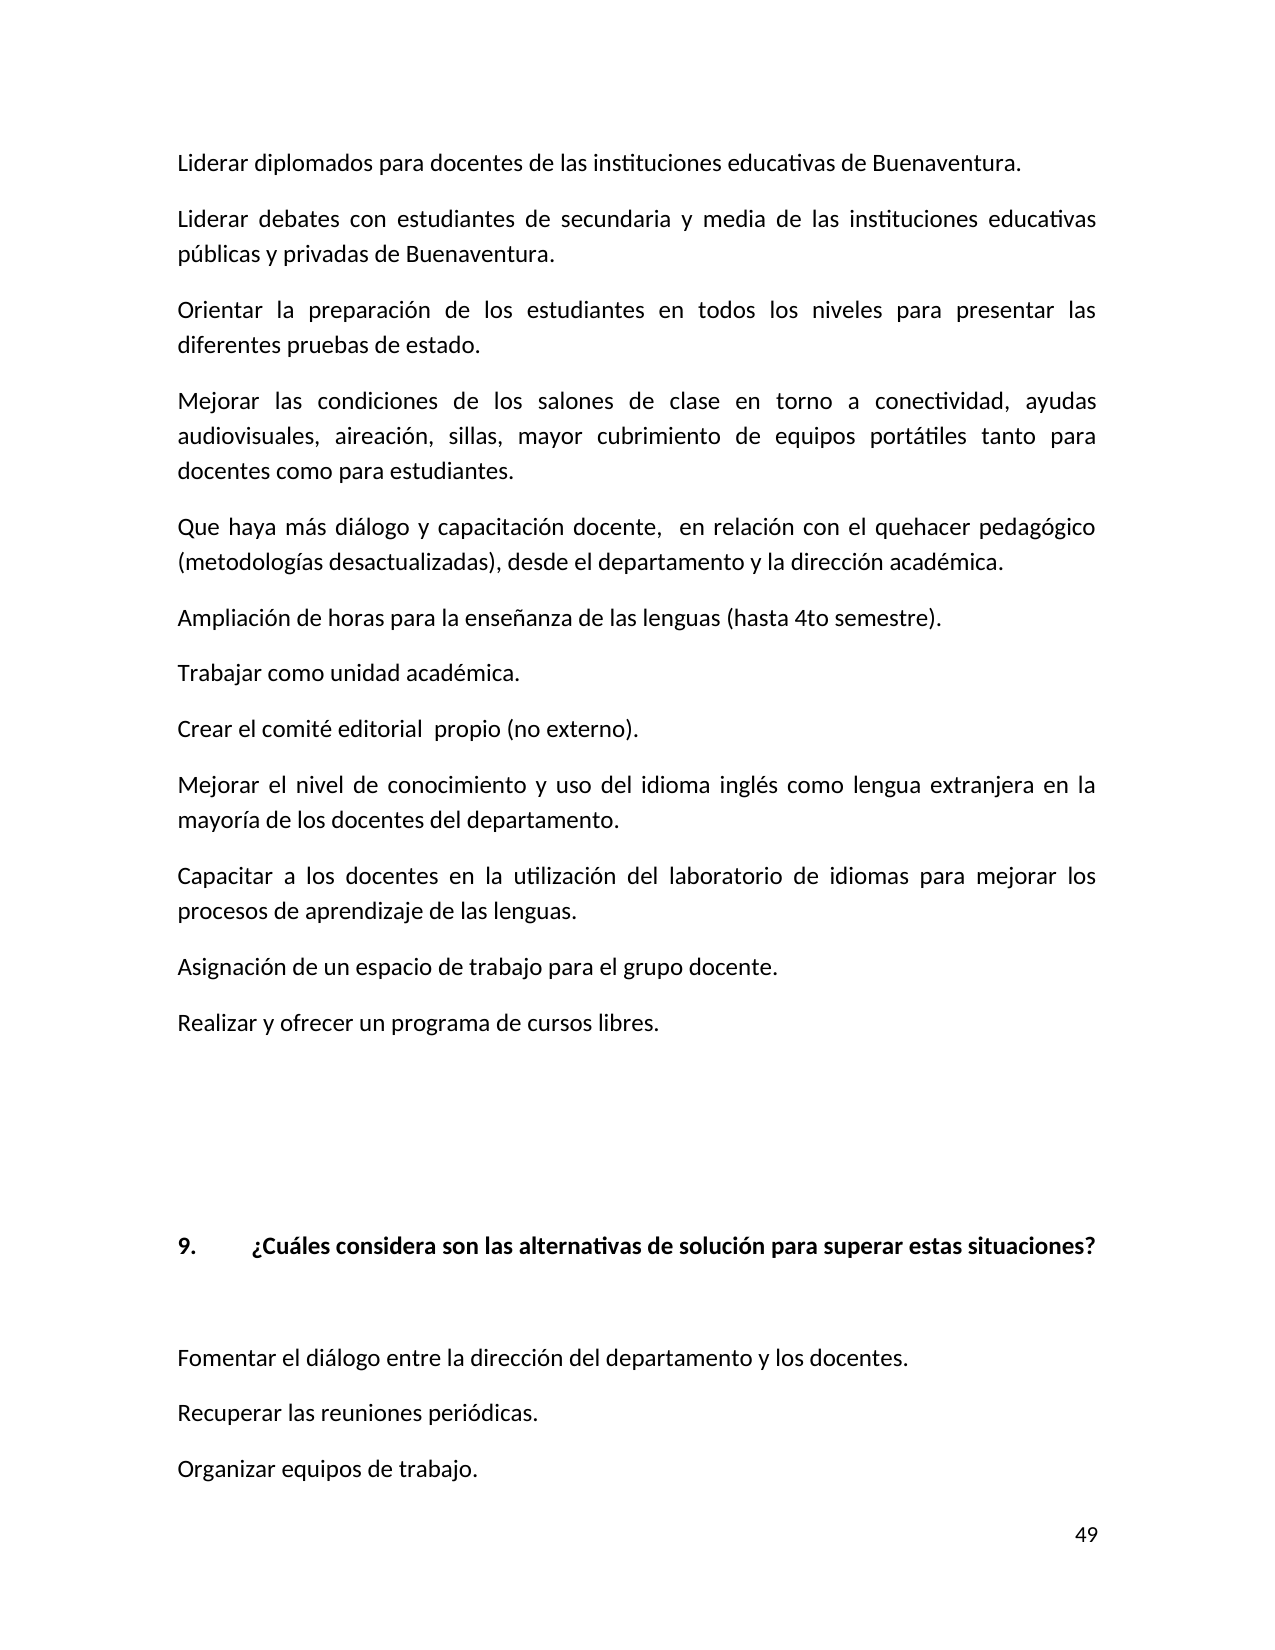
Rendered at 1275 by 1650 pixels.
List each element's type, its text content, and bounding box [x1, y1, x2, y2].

text Capacitar a los docentes en la utilización del laboratorio de idiomas para mejorar los procesos de aprendizaje de las lenguas. [177, 860, 1098, 926]
text Trabajar como unidad académica. [177, 658, 1098, 688]
text Crear el comité editorial propio (no externo). [177, 713, 1098, 744]
text Organizar equipos de trabajo. [177, 1453, 1098, 1484]
text Recuperar las reuniones periódicas. [177, 1398, 1098, 1428]
text Realizar y ofrecer un programa de cursos libres. [177, 1007, 1098, 1037]
text Ampliación de horas para la enseñanza de las lenguas (hasta 4to semestre). [177, 602, 1098, 632]
text Orientar la preparación de los estudiantes en todos los niveles para presentar las diferentes pruebas de estado. [177, 294, 1098, 360]
text Liderar diplomados para docentes de las instituciones educativas de Buenaventura. [177, 148, 1098, 178]
text Asignación de un espacio de trabajo para el grupo docente. [177, 951, 1098, 981]
text Que haya más diálogo y capacitación docente, en relación con el quehacer pedagógico (metodologías desactualizadas), desde el departamento y la dirección académica. [177, 511, 1098, 576]
text Mejorar las condiciones de los salones de clase en torno a conectividad, ayudas audiovisuales, aireación, sillas, mayor cubrimiento de equipos portátiles tanto para docentes como para estudiantes. [177, 385, 1098, 486]
text 9. ¿Cuáles considera son las alternativas de solución para superar estas situaciones? [177, 1230, 1098, 1261]
text Fomentar el diálogo entre la dirección del departamento y los docentes. [177, 1342, 1098, 1372]
text Mejorar el nivel de conocimiento y uso del idioma inglés como lengua extranjera en la mayoría de los docentes del departamento. [177, 769, 1098, 835]
text Liderar debates con estudiantes de secundaria y media de las instituciones educativas públicas y privadas de Buenaventura. [177, 203, 1098, 269]
